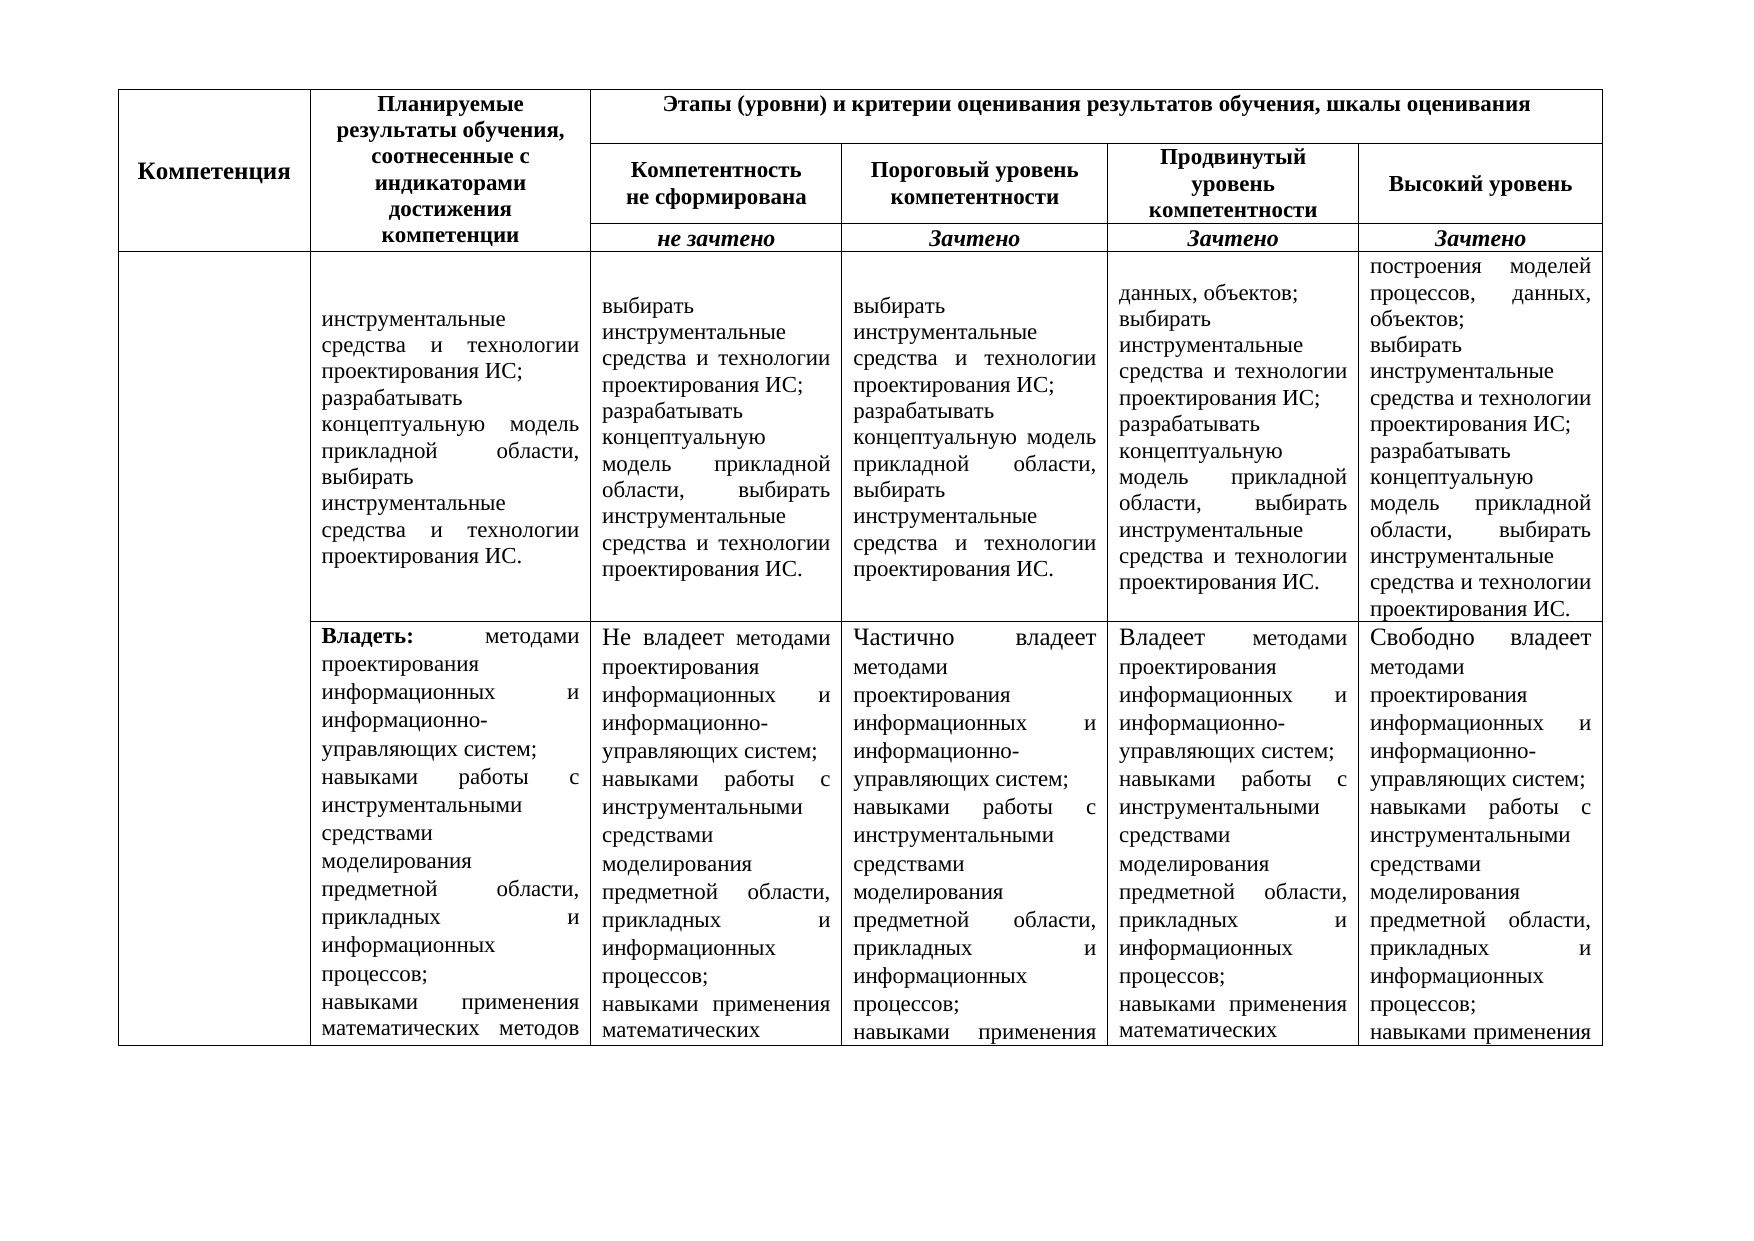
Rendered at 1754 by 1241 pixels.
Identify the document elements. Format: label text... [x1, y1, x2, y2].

table_cell Пороговый уровень компетентности [842, 144, 1107, 222]
table_cell Зачтено [1359, 224, 1602, 251]
table_header Планируемые результаты обучения, соотнесенные с индикаторами достижения компетенции (показатели достижения заданного уровня компетенции) [311, 90, 590, 251]
table_cell Зачтено [842, 224, 1107, 251]
table_cell не зачтено [591, 224, 841, 251]
table_cell Высокий уровень [1359, 144, 1602, 222]
table_cell Продвинутый уровень компетентности [1108, 144, 1358, 222]
table_cell Зачтено [1108, 224, 1358, 251]
table_header Компетенция [119, 90, 310, 251]
table_cell Компетентность не сформирована [591, 144, 841, 222]
table_header Этапы (уровни) и критерии оценивания результатов обучения, шкалы оценивания [591, 90, 1602, 142]
